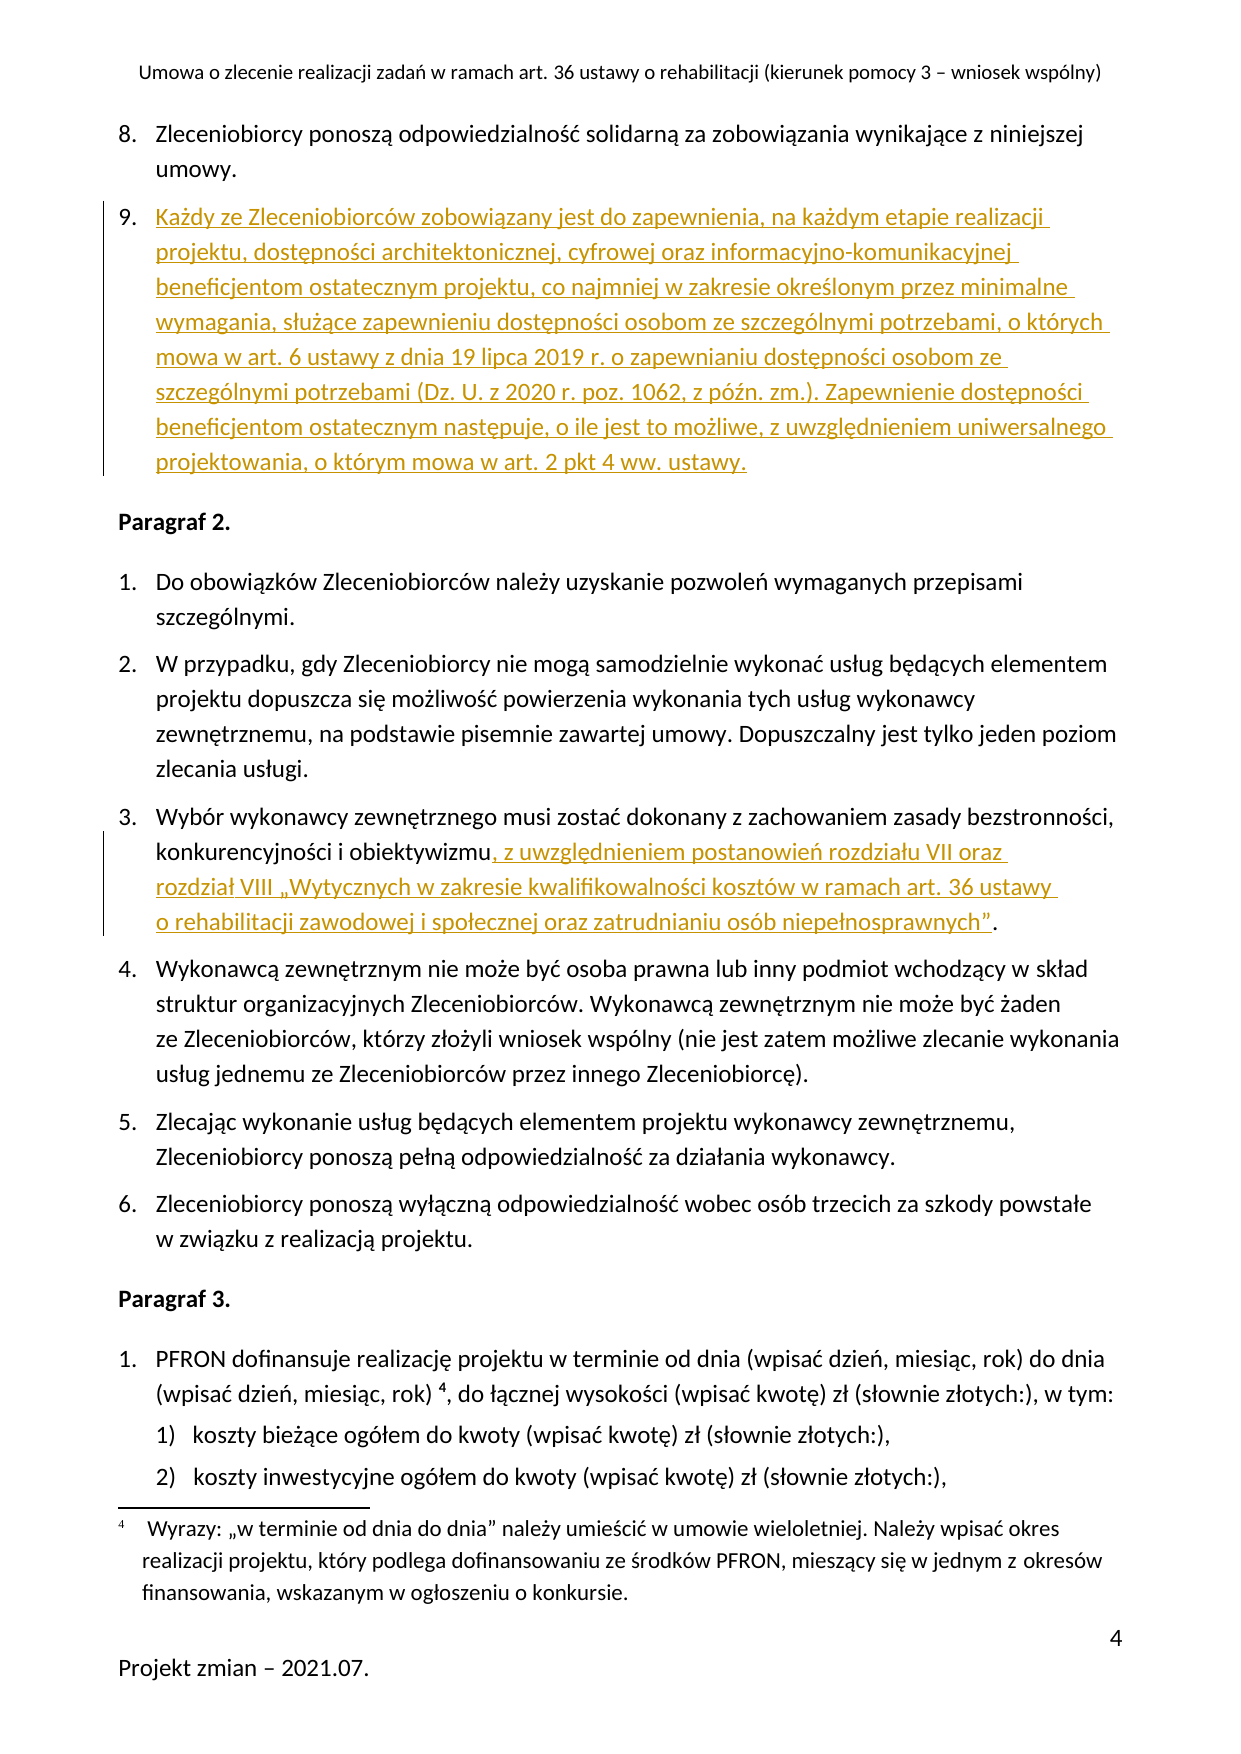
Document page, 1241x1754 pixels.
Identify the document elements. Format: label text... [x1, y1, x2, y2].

subtitle Paragraf 2. [118, 506, 1122, 536]
list Wykonawcą zewnętrznym nie może być osoba prawna lub inny podmiot wchodzący w skład struktur organizacyjnych Zleceniobiorców. Wykonawcą zewnętrznym nie może być żaden ze Zleceniobiorców, którzy złożyli wniosek wspólny (nie jest zatem możliwe zlecanie wykonania usług jednemu ze Zleceniobiorców przez innego Zleceniobiorcę). [118, 953, 1122, 1089]
list koszty inwestycyjne ogółem do kwoty (wpisać kwotę) zł (słownie złotych:), [156, 1461, 1122, 1491]
subtitle Paragraf 3. [118, 1283, 1122, 1314]
list Zlecając wykonanie usług będących elementem projektu wykonawcy zewnętrznemu, Zleceniobiorcy ponoszą pełną odpowiedzialność za działania wykonawcy. [118, 1106, 1122, 1171]
list Do obowiązków Zleceniobiorców należy uzyskanie pozwoleń wymaganych przepisami szczególnymi. [118, 566, 1122, 631]
list Zleceniobiorcy ponoszą wyłączną odpowiedzialność wobec osób trzecich za szkody powstałe w związku z realizacją projektu. [118, 1188, 1122, 1254]
list koszty bieżące ogółem do kwoty (wpisać kwotę) zł (słownie złotych:), [155, 1419, 1122, 1450]
list Wybór wykonawcy zewnętrznego musi zostać dokonany z zachowaniem zasady bezstronności, konkurencyjności i obiektywizmu. [118, 801, 1122, 936]
list W przypadku, gdy Zleceniobiorcy nie mogą samodzielnie wykonać usług będących elementem projektu dopuszcza się możliwość powierzenia wykonania tych usług wykonawcy zewnętrznemu, na podstawie pisemnie zawartej umowy. Dopuszczalny jest tylko jeden poziom zlecania usługi. [118, 648, 1122, 784]
list PFRON dofinansuje realizację projektu w terminie od dnia (wpisać dzień, miesiąc, rok) do dnia (wpisać dzień, miesiąc, rok) , do łącznej wysokości (wpisać kwotę) zł (słownie złotych:), w tym: [118, 1343, 1122, 1409]
list Zleceniobiorcy ponoszą odpowiedzialność solidarną za zobowiązania wynikające z niniejszej umowy. [118, 118, 1122, 184]
